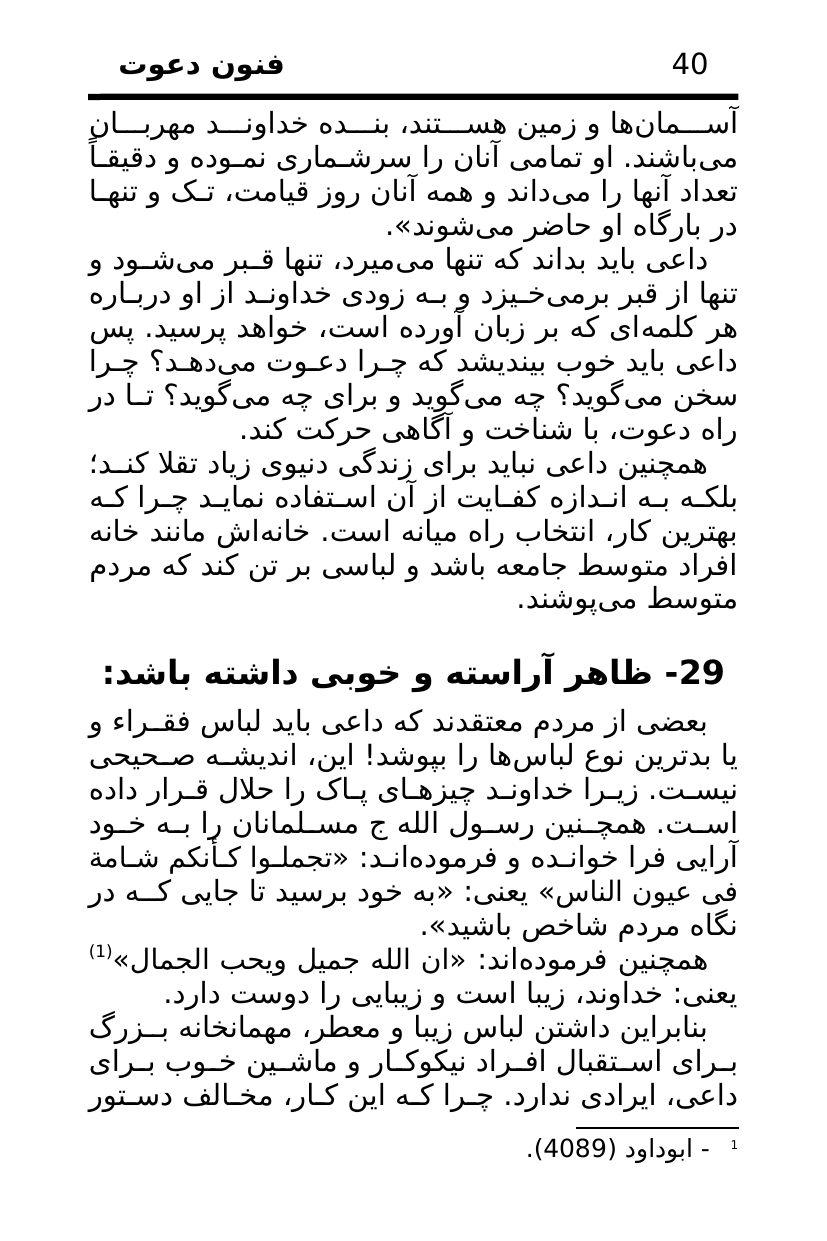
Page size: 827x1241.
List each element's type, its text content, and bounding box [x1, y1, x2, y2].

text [89, 106, 738, 242]
text بعضی از مردم معتقدند که داعی باید لباس فقراء و یا بدترین نوع لباس‌ها را بپوشد! این، اندیشه صحیحی نیست. زیرا خداوند چیزهای پاک را حلال قرار داده است. همچنین رسول الله ج مسلمانان را به خود آرایی فرا خوانده و فرموده‌اند: «تجملوا کأنکم شامة فی عیون الناس» یعنی: «به خود برسید تا جایی که در نگاه مردم شاخص باشید». [89, 704, 738, 942]
text همچنین داعی نباید برای زندگی دنیوی زیاد تقلا کند؛ بلکه به اندازه کفایت از آن استفاده نماید چرا که بهترین کار، انتخاب راه میانه است. خانه‌اش مانند خانه افراد متوسط جامعه باشد و لباسی بر تن کند که مردم متوسط می‌پوشند. [89, 446, 738, 616]
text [89, 1010, 738, 1112]
text همچنین فرموده‌اند: «ان الله جمیل ویحب الجمال»() یعنی: خداوند، زیبا است و زیبایی را دوست دارد. [89, 942, 738, 1010]
text 29- ظاهر آراسته و خوبی داشته باشد: [89, 653, 738, 692]
text داعی باید بداند که تنها می‌میرد، تنها قبر می‌شود و تنها از قبر برمی‌خیزد و به زودی خداوند از او درباره هر کلمه‌ای که بر زبان آورده است، خواهد پرسید. پس داعی باید خوب بیندیشد که چرا دعوت می‌دهد؟ چرا سخن می‌گوید؟ چه می‌گوید و برای چه می‌گوید؟ تا در راه دعوت، با شناخت و آگاهی حرکت کند. [89, 242, 738, 446]
